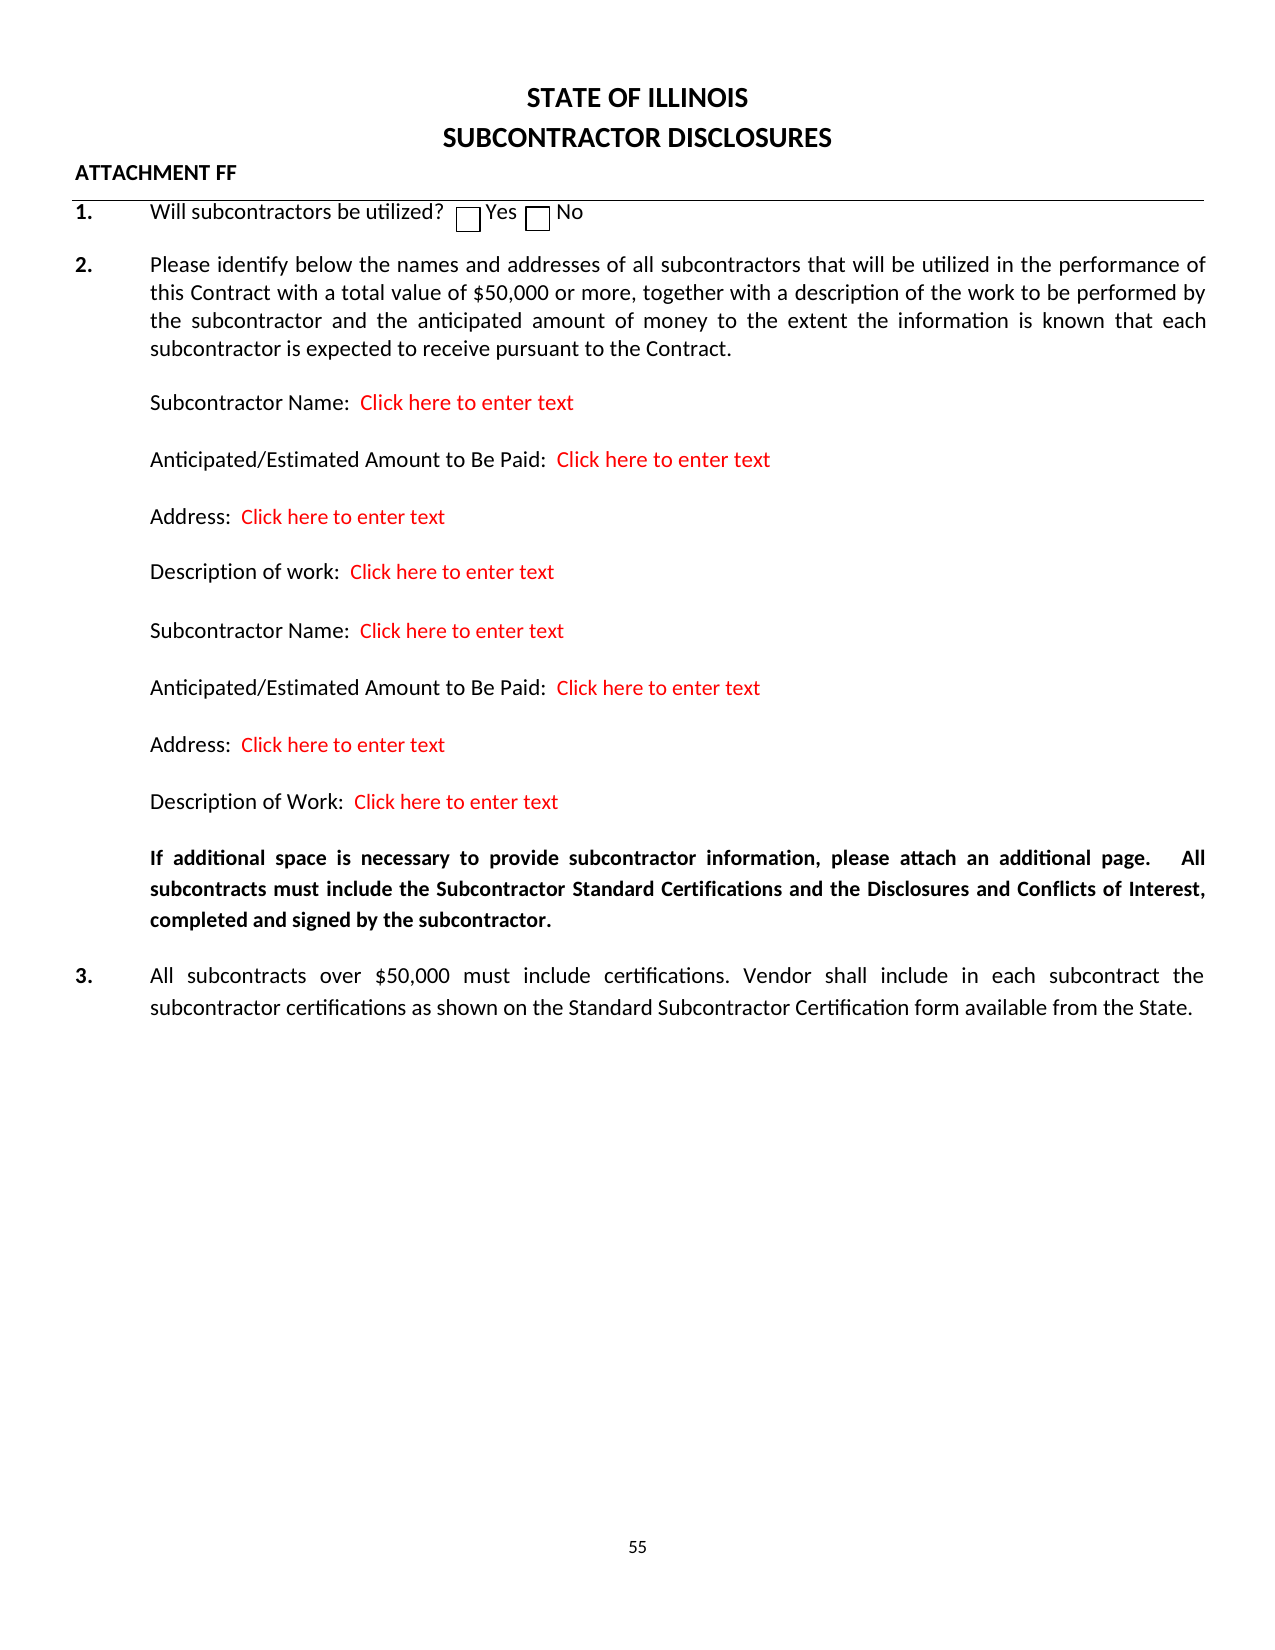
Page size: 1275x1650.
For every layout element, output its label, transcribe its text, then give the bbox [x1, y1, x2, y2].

text Subcontractor Name: Click here to enter text Anticipated/Estimated Amount to Be Paid: Click here to enter text Address: Click here to enter text [150, 388, 776, 530]
text ATTACHMENT FF [75, 159, 244, 186]
text Subcontractor Name: Click here to enter text Anticipated/Estimated Amount to Be Paid: Click here to enter text Address: Click here to enter text [150, 616, 766, 758]
text 2. Please identify below the names and addresses of all subcontractors that will be utilized in the performance of this Contract with a total value of $50,000 or more, together with a description of the work to be performed by the subcontractor and the anticipated amount of money to the extent the information is known that each subcontractor is expected to receive pursuant to the Contract. [75, 251, 1207, 363]
text 3. All subcontracts over $50,000 must include certifications. Vendor shall include in each subcontract the subcontractor certifications as shown on the Standard Subcontractor Certification form available from the State. [75, 961, 1207, 1021]
text STATE OF ILLINOIS SUBCONTRACTOR DISCLOSURES [443, 79, 840, 154]
text Description of Work: Click here to enter text [150, 787, 1214, 815]
text If additional space is necessary to provide subcontractor information, please attach an additional page. All subcontracts must include the Subcontractor Standard Certifications and the Disclosures and Conflicts of Interest, completed and signed by the subcontractor. [150, 844, 1206, 932]
text Description of work: Click here to enter text [150, 559, 1214, 587]
text 1. Will subcontractors be utilized? Yes No [75, 197, 1214, 226]
